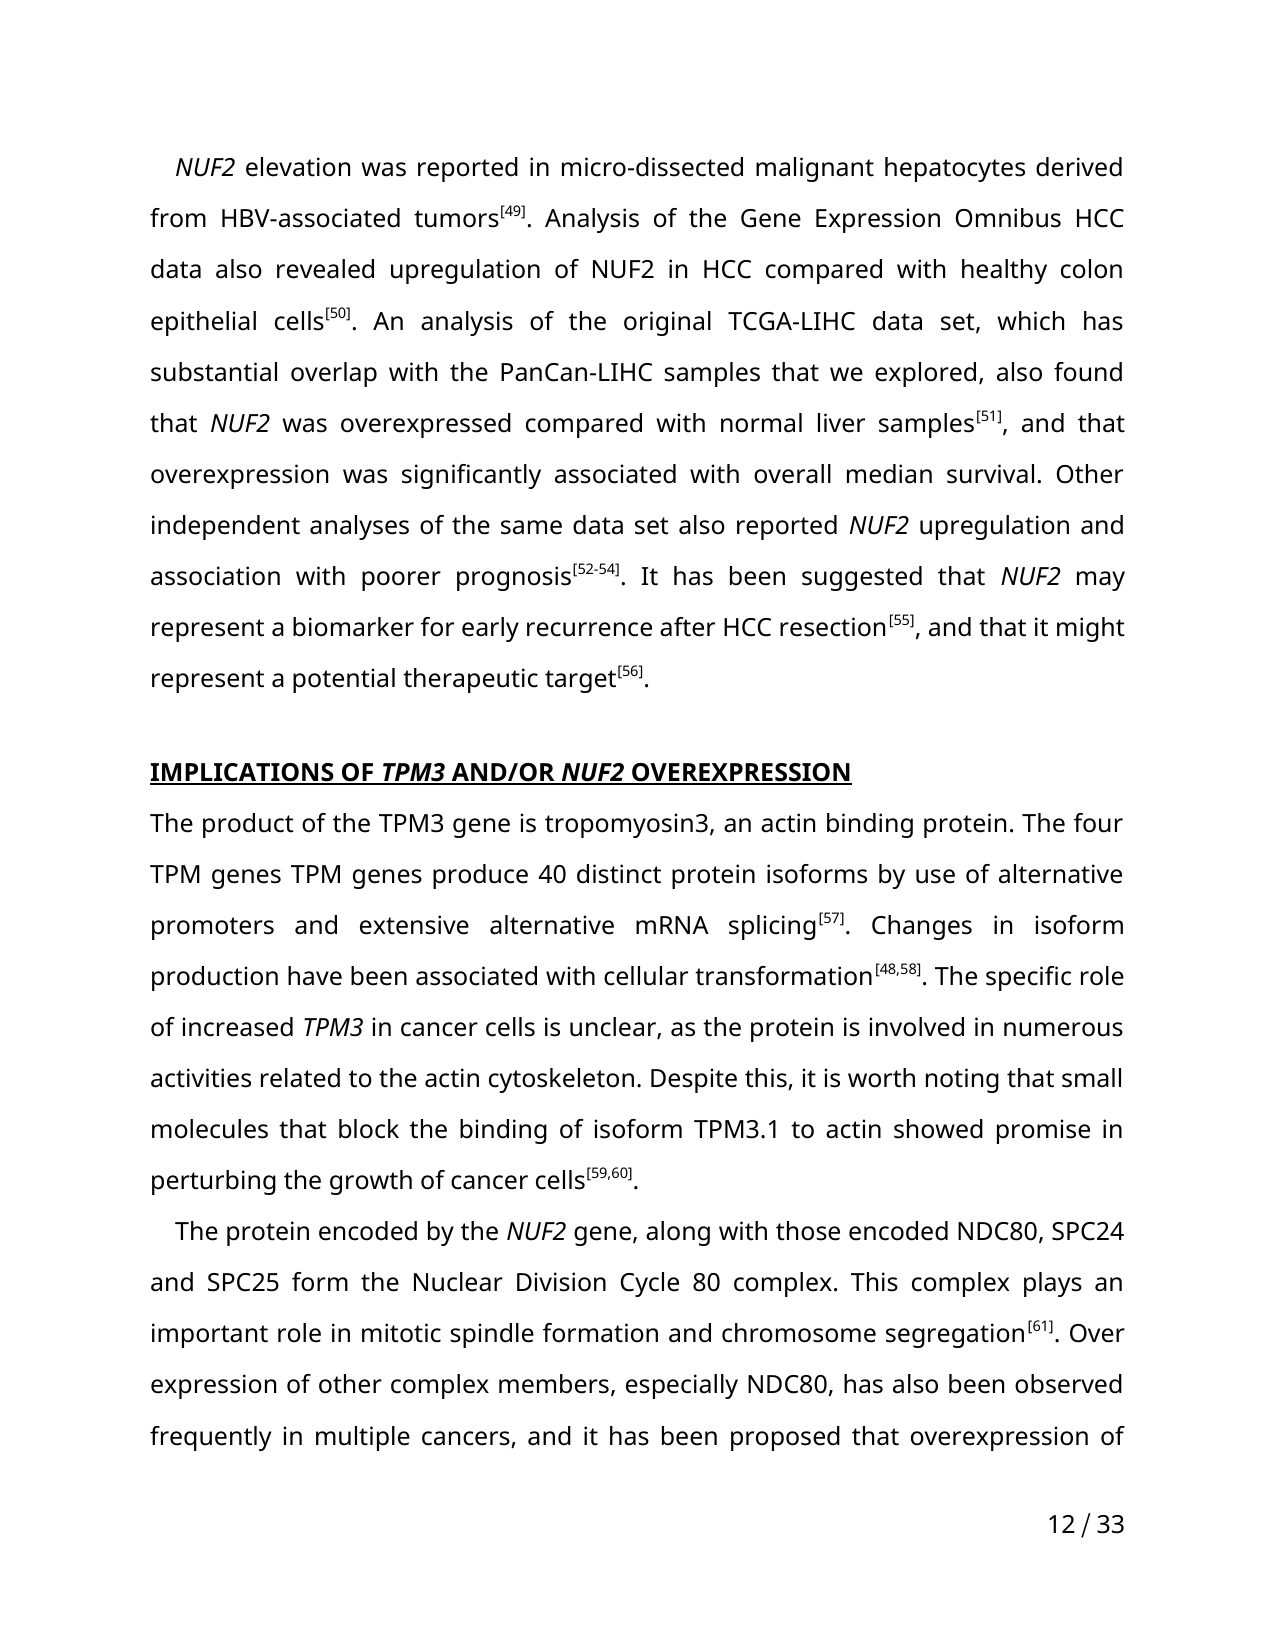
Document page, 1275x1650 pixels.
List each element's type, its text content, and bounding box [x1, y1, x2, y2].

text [150, 1214, 1125, 1452]
text NUF2 elevation was reported in micro-dissected malignant hepatocytes derived from HBV-associated tumors[49]. Analysis of the Gene Expression Omnibus HCC data also revealed upregulation of NUF2 in HCC compared with healthy colon epithelial cells[50]. An analysis of the original TCGA-LIHC data set, which has substantial overlap with the PanCan-LIHC samples that we explored, also found that NUF2 was overexpressed compared with normal liver samples[51], and that overexpression was significantly associated with overall median survival. Other independent analyses of the same data set also reported NUF2 upregulation and association with poorer prognosis[52-54]. It has been suggested that NUF2 may represent a biomarker for early recurrence after HCC resection[55], and that it might represent a potential therapeutic target[56]. [150, 150, 1125, 694]
text IMPLICATIONS OF TPM3 AND/OR NUF2 OVEREXPRESSION [150, 754, 1125, 789]
text The product of the TPM3 gene is tropomyosin3, an actin binding protein. The four TPM genes TPM genes produce 40 distinct protein isoforms by use of alternative promoters and extensive alternative mRNA splicing[57]. Changes in isoform production have been associated with cellular transformation[48,58]. The specific role of increased TPM3 in cancer cells is unclear, as the protein is involved in numerous activities related to the actin cytoskeleton. Despite this, it is worth noting that small molecules that block the binding of isoform TPM3.1 to actin showed promise in perturbing the growth of cancer cells[59,60]. [150, 806, 1125, 1197]
